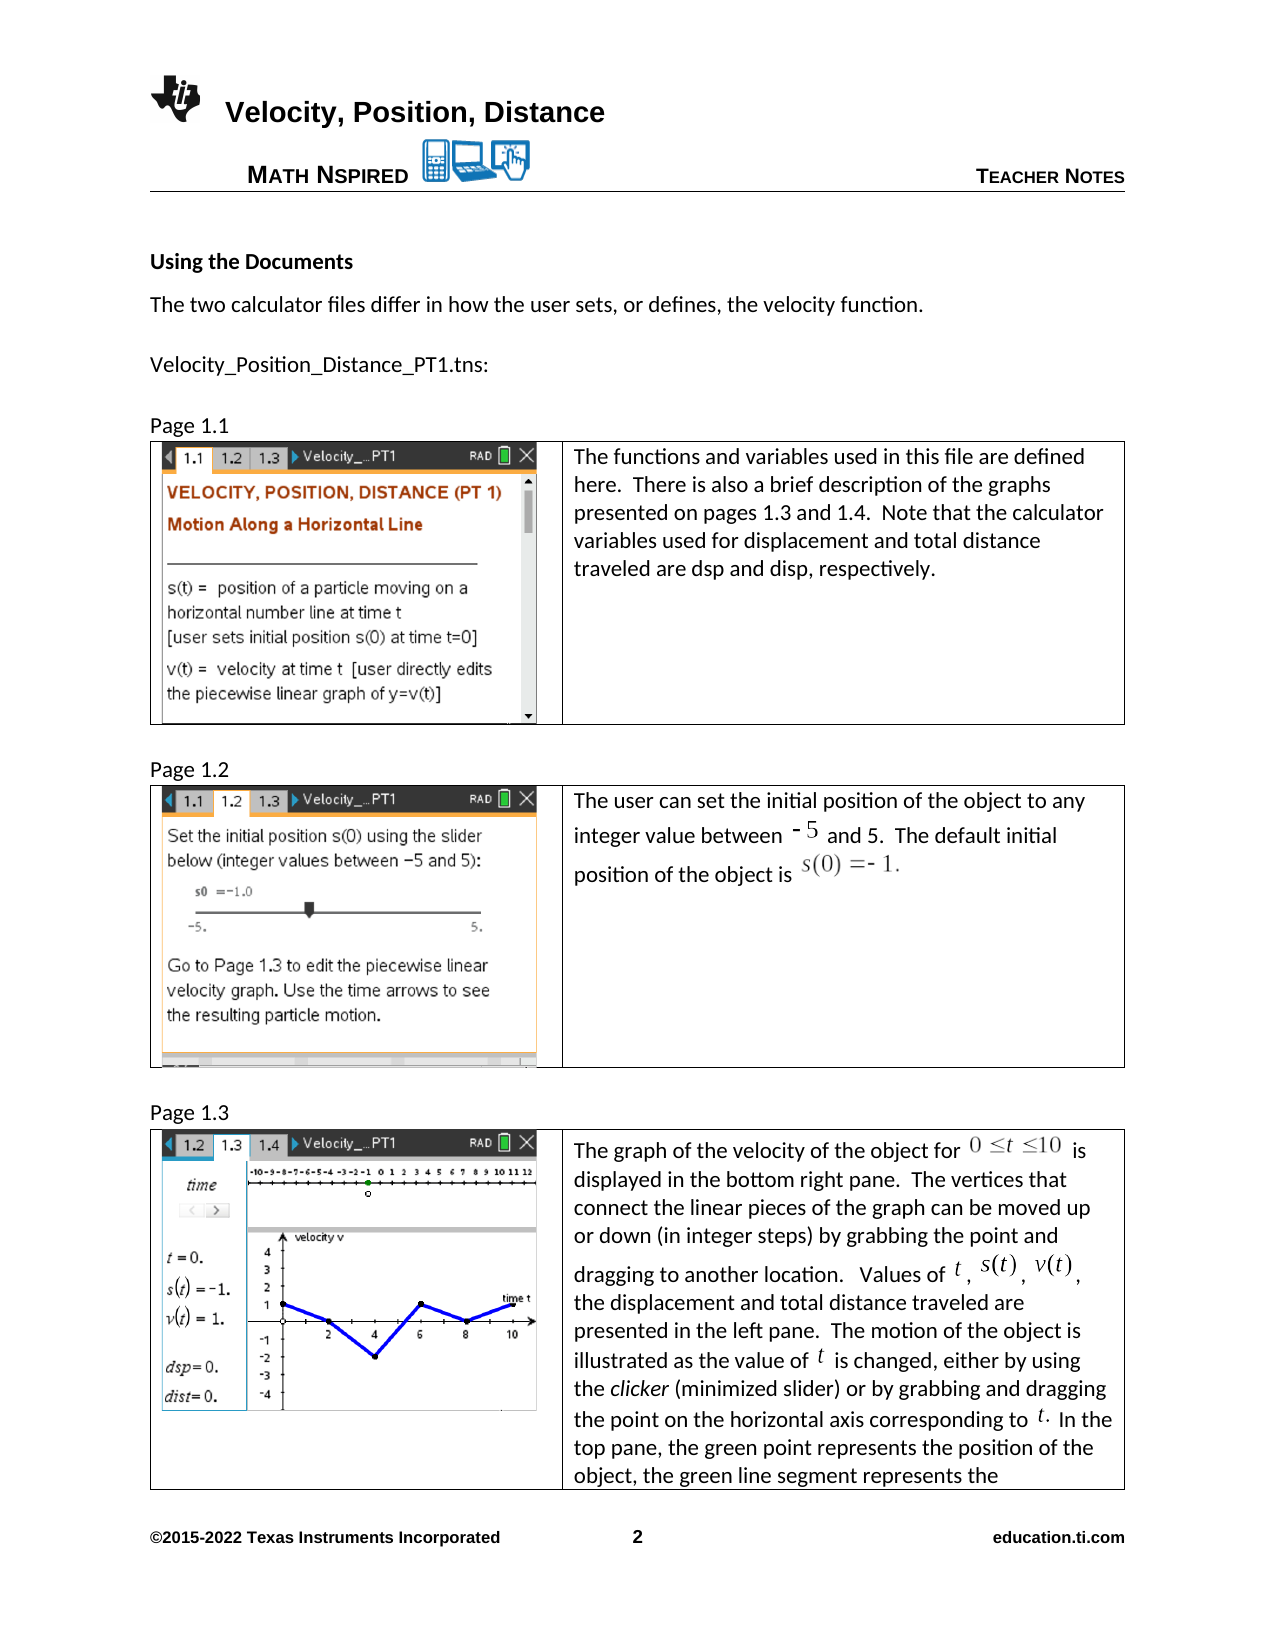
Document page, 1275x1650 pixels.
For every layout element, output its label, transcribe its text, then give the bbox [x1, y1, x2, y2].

picture [420, 137, 533, 184]
picture [161, 786, 537, 1068]
table_header [151, 1130, 562, 1489]
picture [150, 75, 200, 123]
table_header The functions and variables used in this file are defined here. There is also a brief description of the graphs presented on pages 1.3 and 1.4. Note that the calculator variables used for displacement and total distance traveled are dsp and disp, respectively. [563, 442, 1124, 723]
table_header [151, 786, 161, 1067]
text Page 1.2 [150, 755, 1125, 783]
text Velocity_Position_Distance_PT1.tns: [150, 351, 1125, 379]
text Page 1.3 [150, 1098, 1125, 1127]
table_header [537, 786, 562, 1067]
text The two calculator files differ in how the user sets, or defines, the velocity function. [150, 290, 1125, 318]
picture [161, 442, 537, 724]
table_header [151, 442, 161, 723]
text Using the Documents [150, 247, 1125, 276]
text Page 1.1 [150, 411, 1125, 439]
table_header [537, 442, 562, 723]
table_header The user can set the initial position of the object to any integer value between and 5. The default initial position of the object is [563, 786, 1124, 1067]
picture [161, 1129, 537, 1411]
